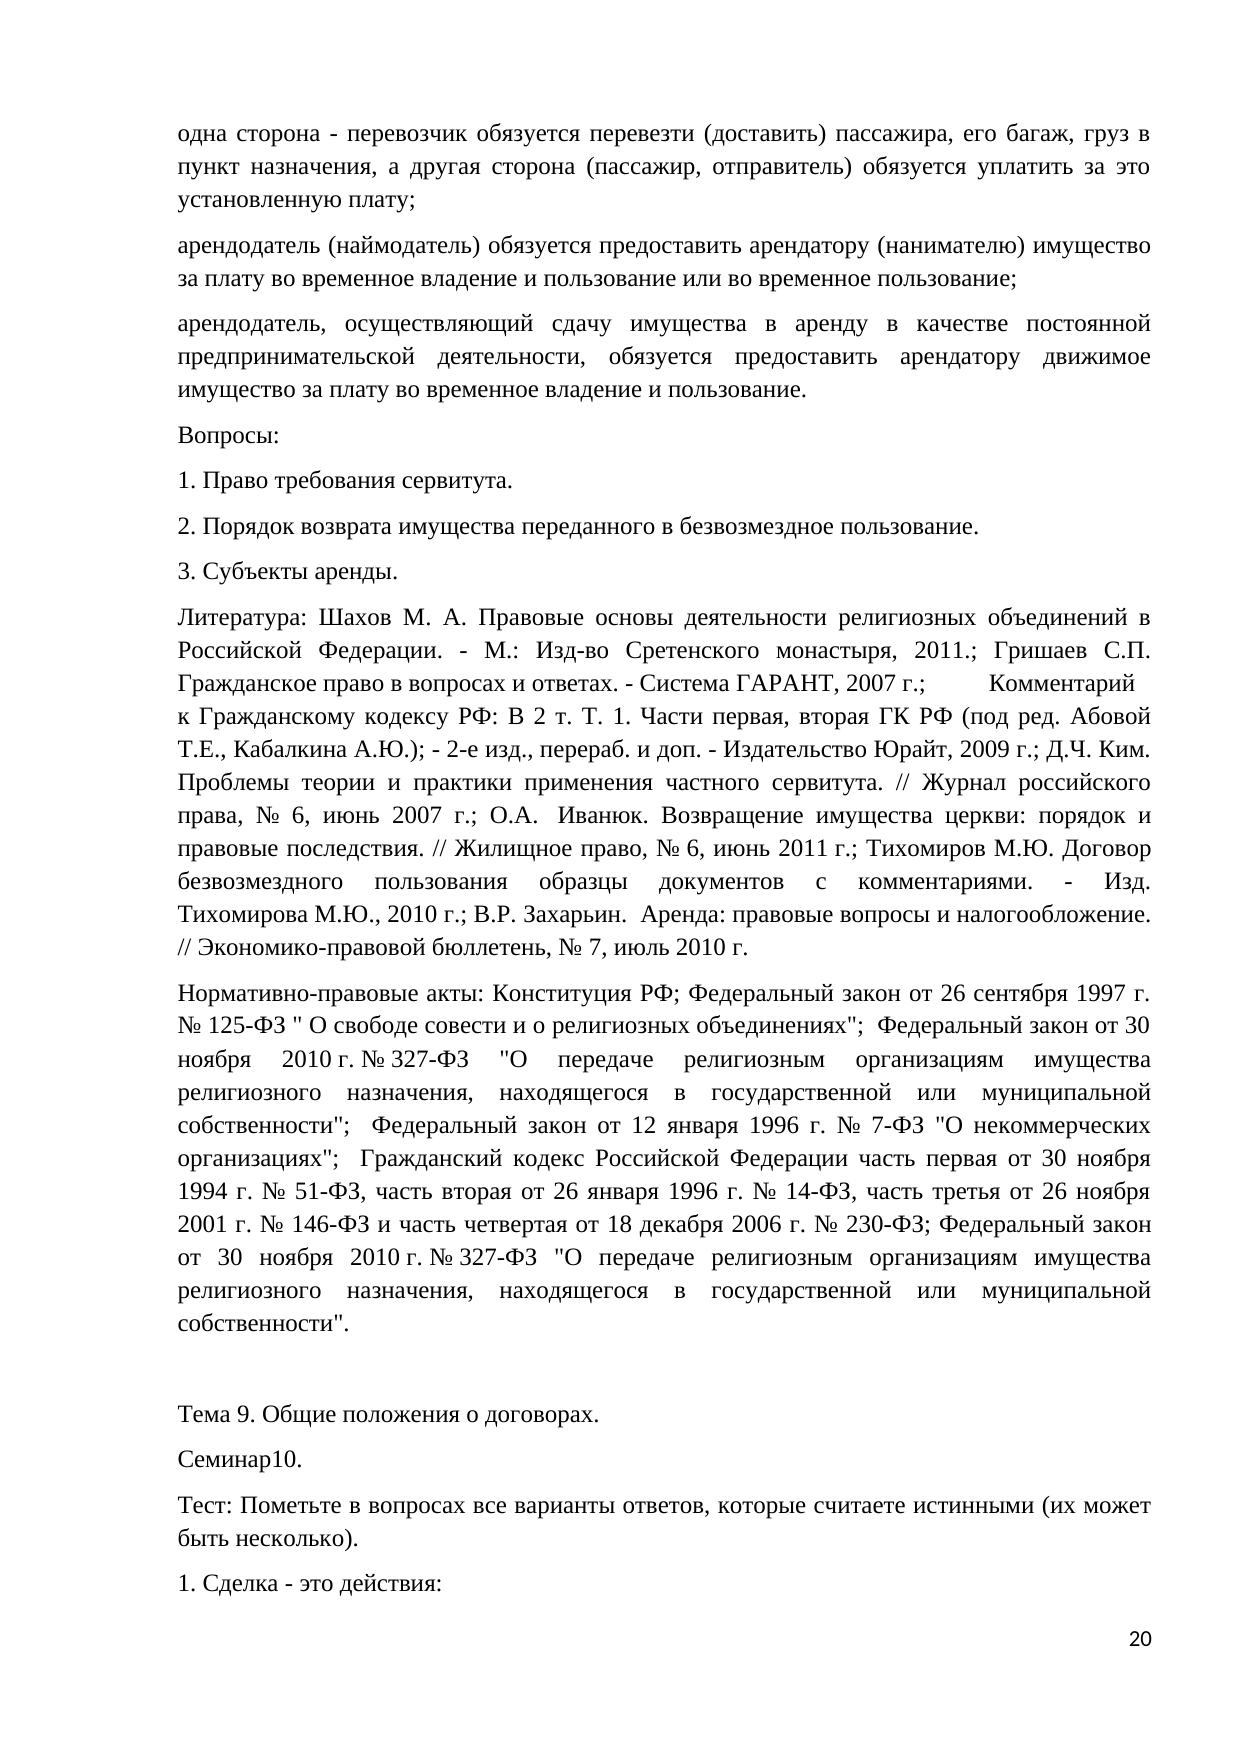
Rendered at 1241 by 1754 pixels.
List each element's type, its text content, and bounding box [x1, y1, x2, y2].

text 1. Право требования сервитута. [177, 465, 1152, 494]
text 1. Сделка - это действия: [177, 1568, 1152, 1597]
text Семинар10. [177, 1444, 1152, 1473]
text Нормативно-правовые акты: Конституция РФ; Федеральный закон от 26 сентября 1997 г. № 125-ФЗ " О свободе совести и о религиозных объединениях"; Федеральный закон от 30 ноября 2010 г. № 327-ФЗ "О передаче религиозным организациям имущества религиозного назначения, находящегося в государственной или муниципальной собственности"; Федеральный закон от 12 января 1996 г. № 7-ФЗ "О некоммерческих организациях"; Гражданский кодекс Российской Федерации часть первая от 30 ноября 1994 г. № 51-ФЗ, часть вторая от 26 января 1996 г. № 14-ФЗ, часть третья от 26 ноября 2001 г. № 146-ФЗ и часть четвертая от 18 декабря 2006 г. № 230-ФЗ; Федеральный закон от 30 ноября 2010 г. № 327-ФЗ "О передаче религиозным организациям имущества религиозного назначения, находящегося в государственной или муниципальной собственности". [177, 978, 1152, 1337]
text Тест: Пометьте в вопросах все варианты ответов, которые считаете истинными (их может быть несколько). [177, 1490, 1152, 1552]
text одна сторона - перевозчик обязуется перевезти (доставить) пассажира, его багаж, груз в пункт назначения, а другая сторона (пассажир, отправитель) обязуется уплатить за это установленную плату; [177, 118, 1152, 213]
text арендодатель, осуществляющий сдачу имущества в аренду в качестве постоянной предпринимательской деятельности, обязуется предоставить арендатору движимое имущество за плату во временное владение и пользование. [177, 308, 1152, 403]
text 2. Порядок возврата имущества переданного в безвозмездное пользование. [177, 511, 1152, 539]
text Тема 9. Общие положения о договорах. [177, 1399, 1152, 1428]
text арендодатель (наймодатель) обязуется предоставить арендатору (нанимателю) имущество за плату во временное владение и пользование или во временное пользование; [177, 230, 1152, 291]
text 3. Субъекты аренды. [177, 556, 1152, 585]
text Литература: Шахов М. А. Правовые основы деятельности религиозных объединений в Российской Федерации. - М.: Изд-во Сретенского монастыря, 2011.; Гришаев С.П. Гражданское право в вопросах и ответах. - Система ГАРАНТ, 2007 г.; Комментарий к Гражданскому кодексу РФ: В 2 т. Т. 1. Части первая, вторая ГК РФ (под ред. Абовой Т.Е., Кабалкина А.Ю.); - 2-е изд., перераб. и доп. - Издательство Юрайт, 2009 г.; Д.Ч. Ким. Проблемы теории и практики применения частного сервитута. // Журнал российского права, № 6, июнь 2007 г.; О.А. Иванюк. Возвращение имущества церкви: порядок и правовые последствия. // Жилищное право, № 6, июнь 2011 г.; Тихомиров М.Ю. Договор безвозмездного пользования образцы документов с комментариями. - Изд. Тихомирова М.Ю., 2010 г.; В.Р. Захарьин. Аренда: правовые вопросы и налогообложение. // Экономико-правовой бюллетень, № 7, июль 2010 г. [177, 602, 1152, 961]
text Вопросы: [177, 420, 1152, 448]
